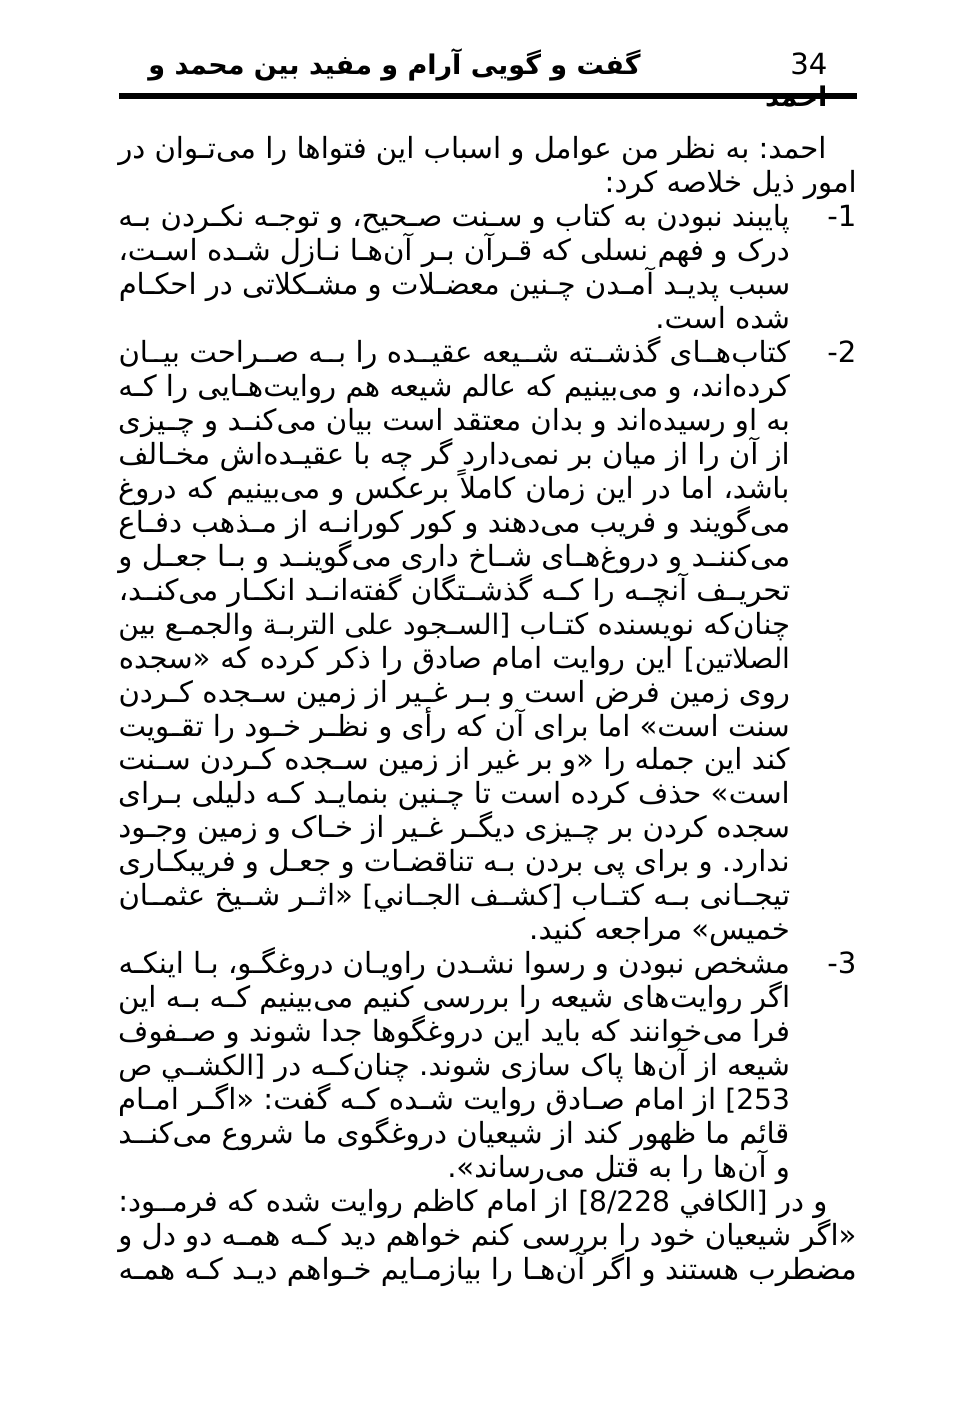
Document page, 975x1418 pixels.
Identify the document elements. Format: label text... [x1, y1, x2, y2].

list کتاب‌‌های گذشته شیعه عقیده را به صراحت بیان کرده‌اند، و می‌‌بینیم که عالم شیعه هم روایت‌هایی را که به او رسیده‌اند و بدان معتقد است بیان می‌‌کند و چیزی از آن را از میان بر نمی‌دارد گر چه با عقیده‌‌اش مخالف باشد، اما در این زمان کاملاً برعکس و می‌‌بینیم که دروغ می‌گویند و فریب می‌دهند و کور کورانه از مذهب دفاع می‌کنند و دروغ‌‌های شاخ ‌داری می‌گویند و با جعل و تحریف آنچه را که گذشتگان گفته‌‌اند انکار می‌کند، چنان‌که نویسنده کتاب [السجود علی التربة والجمع بین الصلاتین] این روایت امام صادق را ذکر کرده که «سجده روی زمین فرض است و بر غیر از زمین سجده کردن سنت است» اما برای آن که رأی و نظر خود را تقویت کند این جمله را «و بر غیر از زمین سجده کردن سنت است» حذف کرده است تا چنین بنماید که دلیلی برای سجده کردن بر چیزی دیگر غیر از خاک و زمین وجود ندارد. و برای پی بردن به تناقضات و جعل و فریبکاری تیجانی به کتاب [کشف الجاني] «اثر شیخ عثمان خمیس» مراجعه کنید. [118, 335, 827, 947]
list پایبند نبودن به کتاب و سنت صحیح، و توجه نکردن به درک و فهم نسلی که قرآن بر آن‌ها نازل شده است، سبب پدید آمدن چنین معضلات و مشکلاتی در احکام شده است. [118, 199, 827, 335]
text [118, 1184, 857, 1286]
list مشخص نبودن و رسوا نشدن راویان دروغگو، با اینکه اگر روایت‌‌های شیعه را بررسی کنیم می‌‌بینیم که به این فرا می‌خوانند که باید این دروغگوها جدا شوند و صفوف شیعه از آن‌ها پاک ‌سازی شوند. چنان‌که در [الکشي ص 253] از امام صادق روایت شده که گفت: «اگر امام قائم ما ظهور کند از شیعیان دروغگوی ما شروع می‌کند و آن‌ها را به قتل می‌رساند». [118, 947, 827, 1184]
text احمد: به نظر من عوامل و اسباب این فتواها را می‌توان در امور ذیل خلاصه کرد: [118, 132, 857, 199]
